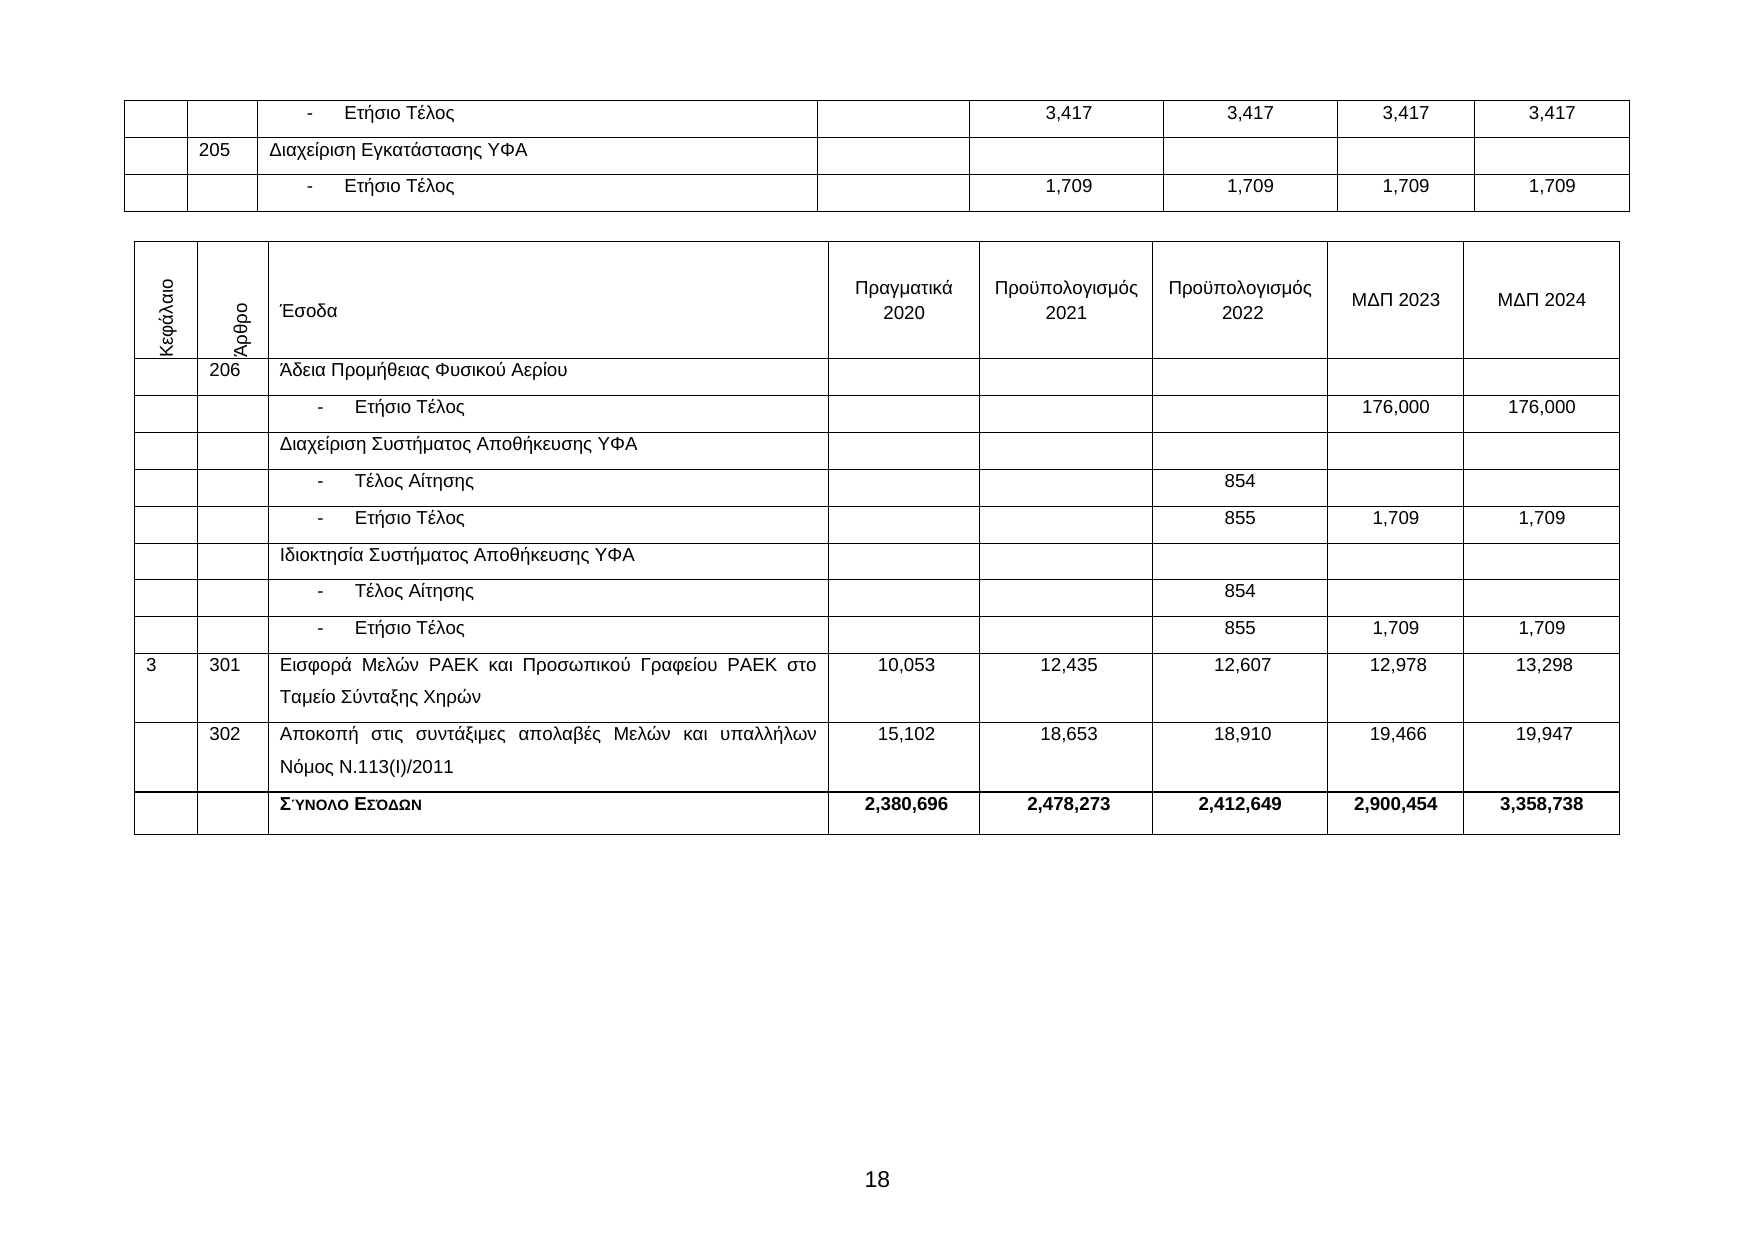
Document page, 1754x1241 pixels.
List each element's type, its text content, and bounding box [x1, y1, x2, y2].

table_cell [829, 544, 979, 579]
table_cell Άδεια Προμήθειας Φυσικού Αερίου [269, 359, 828, 395]
table_header Έσοδα [269, 242, 828, 358]
table_cell 1,709 [1464, 617, 1619, 653]
table_header Προϋπολογισμός 2022 [1153, 242, 1327, 358]
table_cell [829, 359, 979, 395]
table_cell [135, 580, 197, 616]
table_cell 3,417 [1338, 101, 1474, 137]
table_cell [1328, 544, 1463, 579]
table_cell Ετήσιο Τέλος [269, 617, 828, 653]
table_cell [198, 793, 268, 834]
table_header Άρθρο [198, 242, 268, 358]
table_cell [829, 580, 979, 616]
table_cell [980, 359, 1152, 395]
table_cell 1,709 [1464, 507, 1619, 542]
table_cell [1164, 138, 1337, 174]
table_cell [1153, 396, 1327, 432]
table_cell [125, 175, 187, 211]
table_cell [198, 617, 268, 653]
table_cell Σύνολο Εσόδων [269, 793, 828, 834]
table_cell [198, 544, 268, 579]
table_cell 855 [1153, 617, 1327, 653]
table_cell [829, 433, 979, 469]
table_cell [135, 544, 197, 579]
table_cell 3,358,738 [1464, 793, 1619, 834]
table_cell [829, 396, 979, 432]
table_cell [980, 470, 1152, 506]
table_cell [1464, 433, 1619, 469]
table_cell Τέλος Αίτησης [269, 580, 828, 616]
table_cell 855 [1153, 507, 1327, 542]
table_cell 205 [188, 138, 257, 174]
table_cell 10,053 [829, 654, 979, 722]
table_cell [125, 101, 187, 137]
table_cell [1464, 580, 1619, 616]
table_cell Διαχείριση Εγκατάστασης ΥΦΑ [258, 138, 817, 174]
table_cell Ετήσιο Τέλος [269, 507, 828, 542]
table_cell [135, 507, 197, 542]
table_cell [1153, 433, 1327, 469]
table_cell [135, 470, 197, 506]
table_cell 12,978 [1328, 654, 1463, 722]
table_cell [980, 617, 1152, 653]
table_cell [198, 507, 268, 542]
table_cell [188, 101, 257, 137]
table_cell [829, 617, 979, 653]
table_cell 12,607 [1153, 654, 1327, 722]
table_cell 176,000 [1464, 396, 1619, 432]
table_cell Διαχείριση Συστήματος Αποθήκευσης ΥΦΑ [269, 433, 828, 469]
table_cell 2,900,454 [1328, 793, 1463, 834]
table_cell 1,709 [1338, 175, 1474, 211]
table_cell [818, 138, 969, 174]
table_cell 206 [198, 359, 268, 395]
table_cell [125, 138, 187, 174]
table_cell [1328, 580, 1463, 616]
table_cell [1464, 359, 1619, 395]
table_cell 15,102 [829, 723, 979, 791]
table_cell 854 [1153, 470, 1327, 506]
table_cell 19,466 [1328, 723, 1463, 791]
table_cell 3,417 [970, 101, 1163, 137]
table_cell [1475, 138, 1629, 174]
table_cell 302 [198, 723, 268, 791]
table_cell 18,653 [980, 723, 1152, 791]
table_cell Ετήσιο Τέλος [258, 101, 817, 137]
table_cell 3,417 [1475, 101, 1629, 137]
table_cell 13,298 [1464, 654, 1619, 722]
table_cell [980, 396, 1152, 432]
table_cell [829, 507, 979, 542]
table_cell [980, 544, 1152, 579]
table_header Προϋπολογισμός 2021 [980, 242, 1152, 358]
table_cell 1,709 [1475, 175, 1629, 211]
table_cell Εισφορά Μελών ΡΑΕΚ και Προσωπικού Γραφείου ΡΑΕΚ στο Ταμείο Σύνταξης Χηρών [269, 654, 828, 722]
table_cell 3,417 [1164, 101, 1337, 137]
table_cell 854 [1153, 580, 1327, 616]
table_cell [135, 723, 197, 791]
table_cell [980, 580, 1152, 616]
table_cell 301 [198, 654, 268, 722]
table_cell 3 [135, 654, 197, 722]
table_cell 1,709 [1328, 507, 1463, 542]
table_cell [818, 175, 969, 211]
table_cell [135, 617, 197, 653]
table_header ΜΔΠ 2023 [1328, 242, 1463, 358]
table_cell 1,709 [1328, 617, 1463, 653]
table_cell [1464, 470, 1619, 506]
table_header ΜΔΠ 2024 [1464, 242, 1619, 358]
table_cell [198, 470, 268, 506]
table_cell Ιδιοκτησία Συστήματος Αποθήκευσης ΥΦΑ [269, 544, 828, 579]
table_cell 1,709 [1164, 175, 1337, 211]
table_cell [1464, 544, 1619, 579]
table_cell [1328, 470, 1463, 506]
table_cell [1328, 433, 1463, 469]
table_cell [135, 396, 197, 432]
table_cell Ετήσιο Τέλος [258, 175, 817, 211]
table_header Κεφάλαιο [135, 242, 197, 358]
table_cell [818, 101, 969, 137]
table_cell 2,478,273 [980, 793, 1152, 834]
table_cell Ετήσιο Τέλος [269, 396, 828, 432]
table_cell [198, 580, 268, 616]
table_cell [135, 359, 197, 395]
table_cell [188, 175, 257, 211]
table_cell [980, 507, 1152, 542]
table_header Πραγματικά 2020 [829, 242, 979, 358]
table_cell 176,000 [1328, 396, 1463, 432]
table_cell 18,910 [1153, 723, 1327, 791]
table_cell [970, 138, 1163, 174]
table_cell 19,947 [1464, 723, 1619, 791]
table_cell 12,435 [980, 654, 1152, 722]
table_cell [1328, 359, 1463, 395]
table_cell [135, 433, 197, 469]
table_cell [1338, 138, 1474, 174]
table_cell [829, 470, 979, 506]
table_cell [135, 793, 197, 834]
table_cell [198, 433, 268, 469]
table_cell [980, 433, 1152, 469]
table_cell [1153, 544, 1327, 579]
table_cell 2,380,696 [829, 793, 979, 834]
table_cell [1153, 359, 1327, 395]
table_cell Αποκοπή στις συντάξιμες απολαβές Μελών και υπαλλήλων Νόμος Ν.113(Ι)/2011 [269, 723, 828, 791]
table_cell [198, 396, 268, 432]
table_cell 2,412,649 [1153, 793, 1327, 834]
table_cell 1,709 [970, 175, 1163, 211]
table_cell Τέλος Αίτησης [269, 470, 828, 506]
